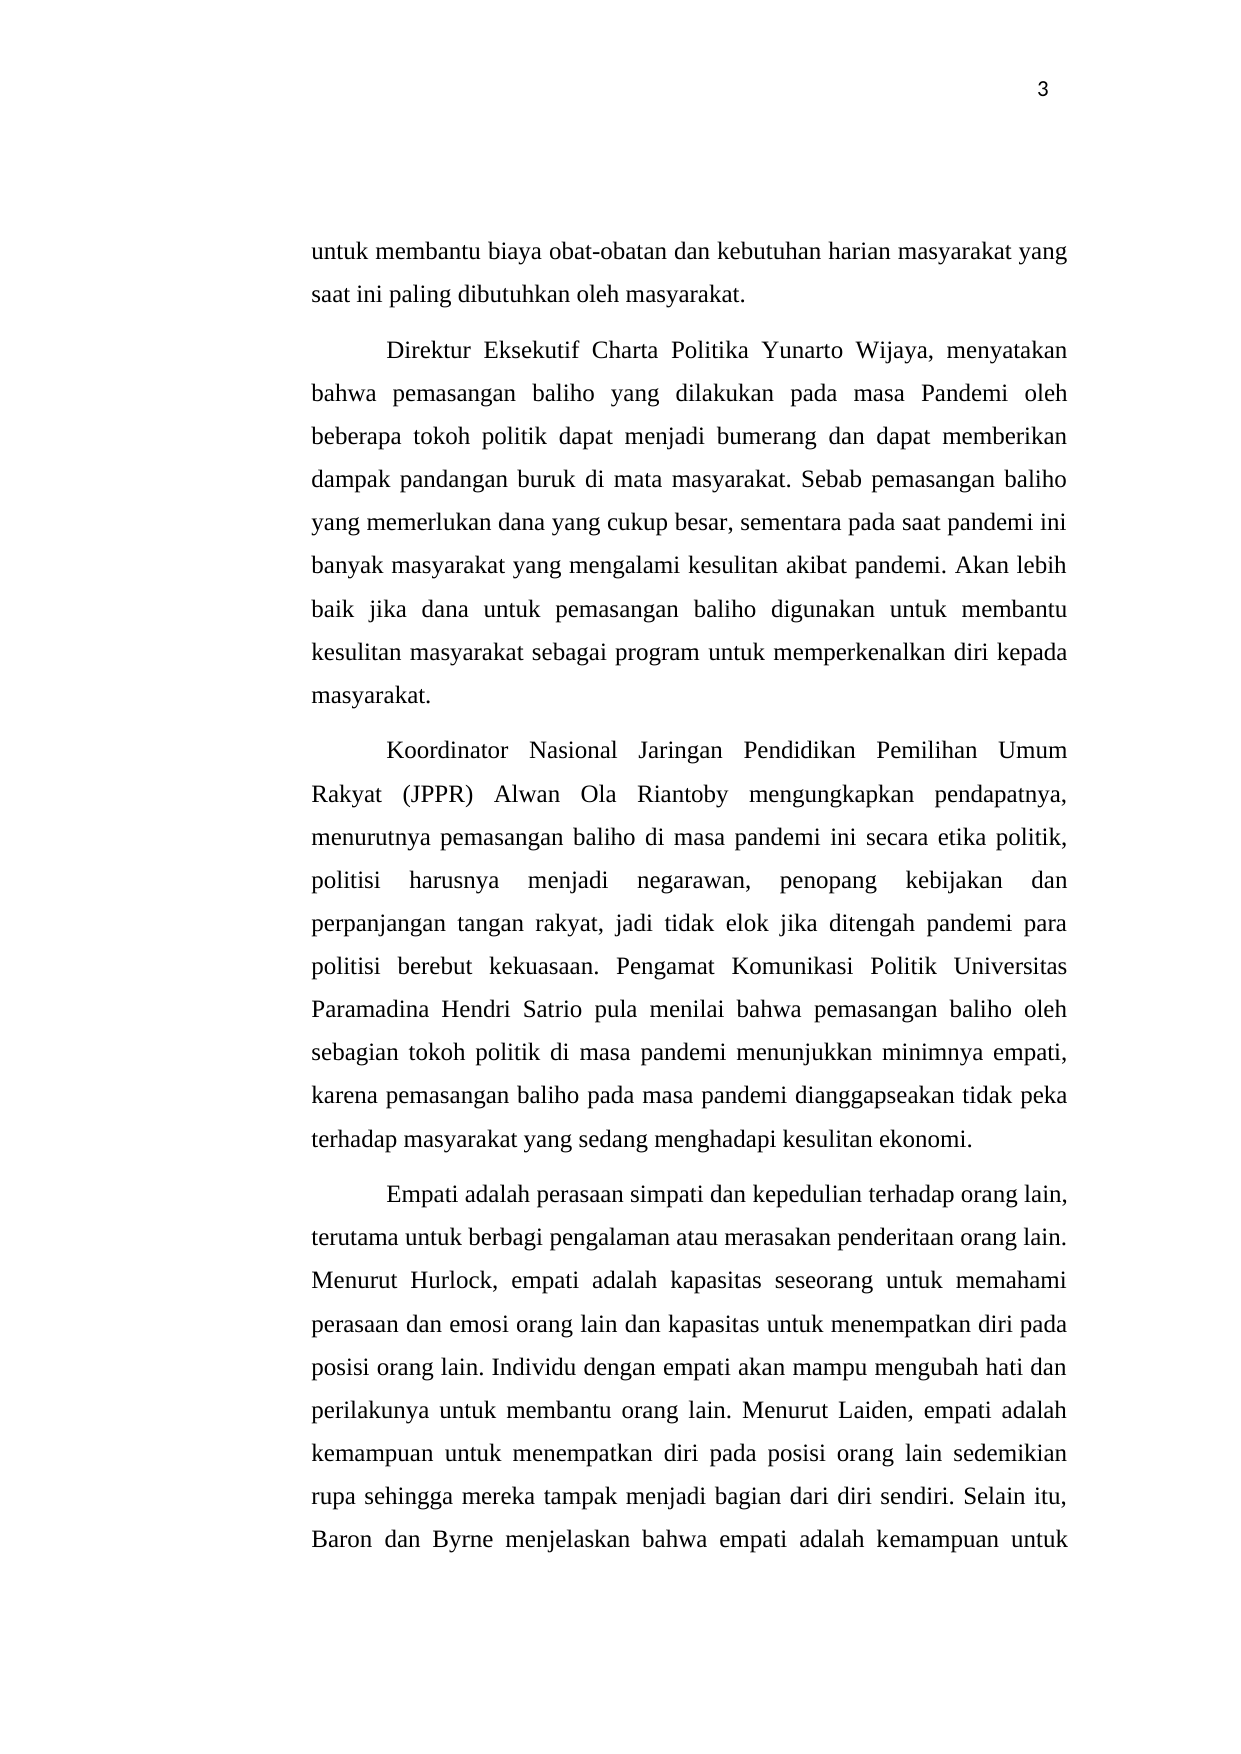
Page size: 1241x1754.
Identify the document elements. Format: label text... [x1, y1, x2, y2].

text Koordinator Nasional Jaringan Pendidikan Pemilihan Umum Rakyat (JPPR) Alwan Ola Riantoby mengungkapkan pendapatnya, menurutnya pemasangan baliho di masa pandemi ini secara etika politik, politisi harusnya menjadi negarawan, penopang kebijakan dan perpanjangan tangan rakyat, jadi tidak elok jika ditengah pandemi para politisi berebut kekuasaan. Pengamat Komunikasi Politik Universitas Paramadina Hendri Satrio pula menilai bahwa pemasangan baliho oleh sebagian tokoh politik di masa pandemi menunjukkan minimnya empati, karena pemasangan baliho pada masa pandemi dianggapseakan tidak peka terhadap masyarakat yang sedang menghadapi kesulitan ekonomi. [311, 736, 1068, 1152]
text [311, 236, 1068, 308]
text Direktur Eksekutif Charta Politika Yunarto Wijaya, menyatakan bahwa pemasangan baliho yang dilakukan pada masa Pandemi oleh beberapa tokoh politik dapat menjadi bumerang dan dapat memberikan dampak pandangan buruk di mata masyarakat. Sebab pemasangan baliho yang memerlukan dana yang cukup besar, sementara pada saat pandemi ini banyak masyarakat yang mengalami kesulitan akibat pandemi. Akan lebih baik jika dana untuk pemasangan baliho digunakan untuk membantu kesulitan masyarakat sebagai program untuk memperkenalkan diri kepada masyarakat. [311, 335, 1068, 709]
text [311, 1179, 1068, 1553]
